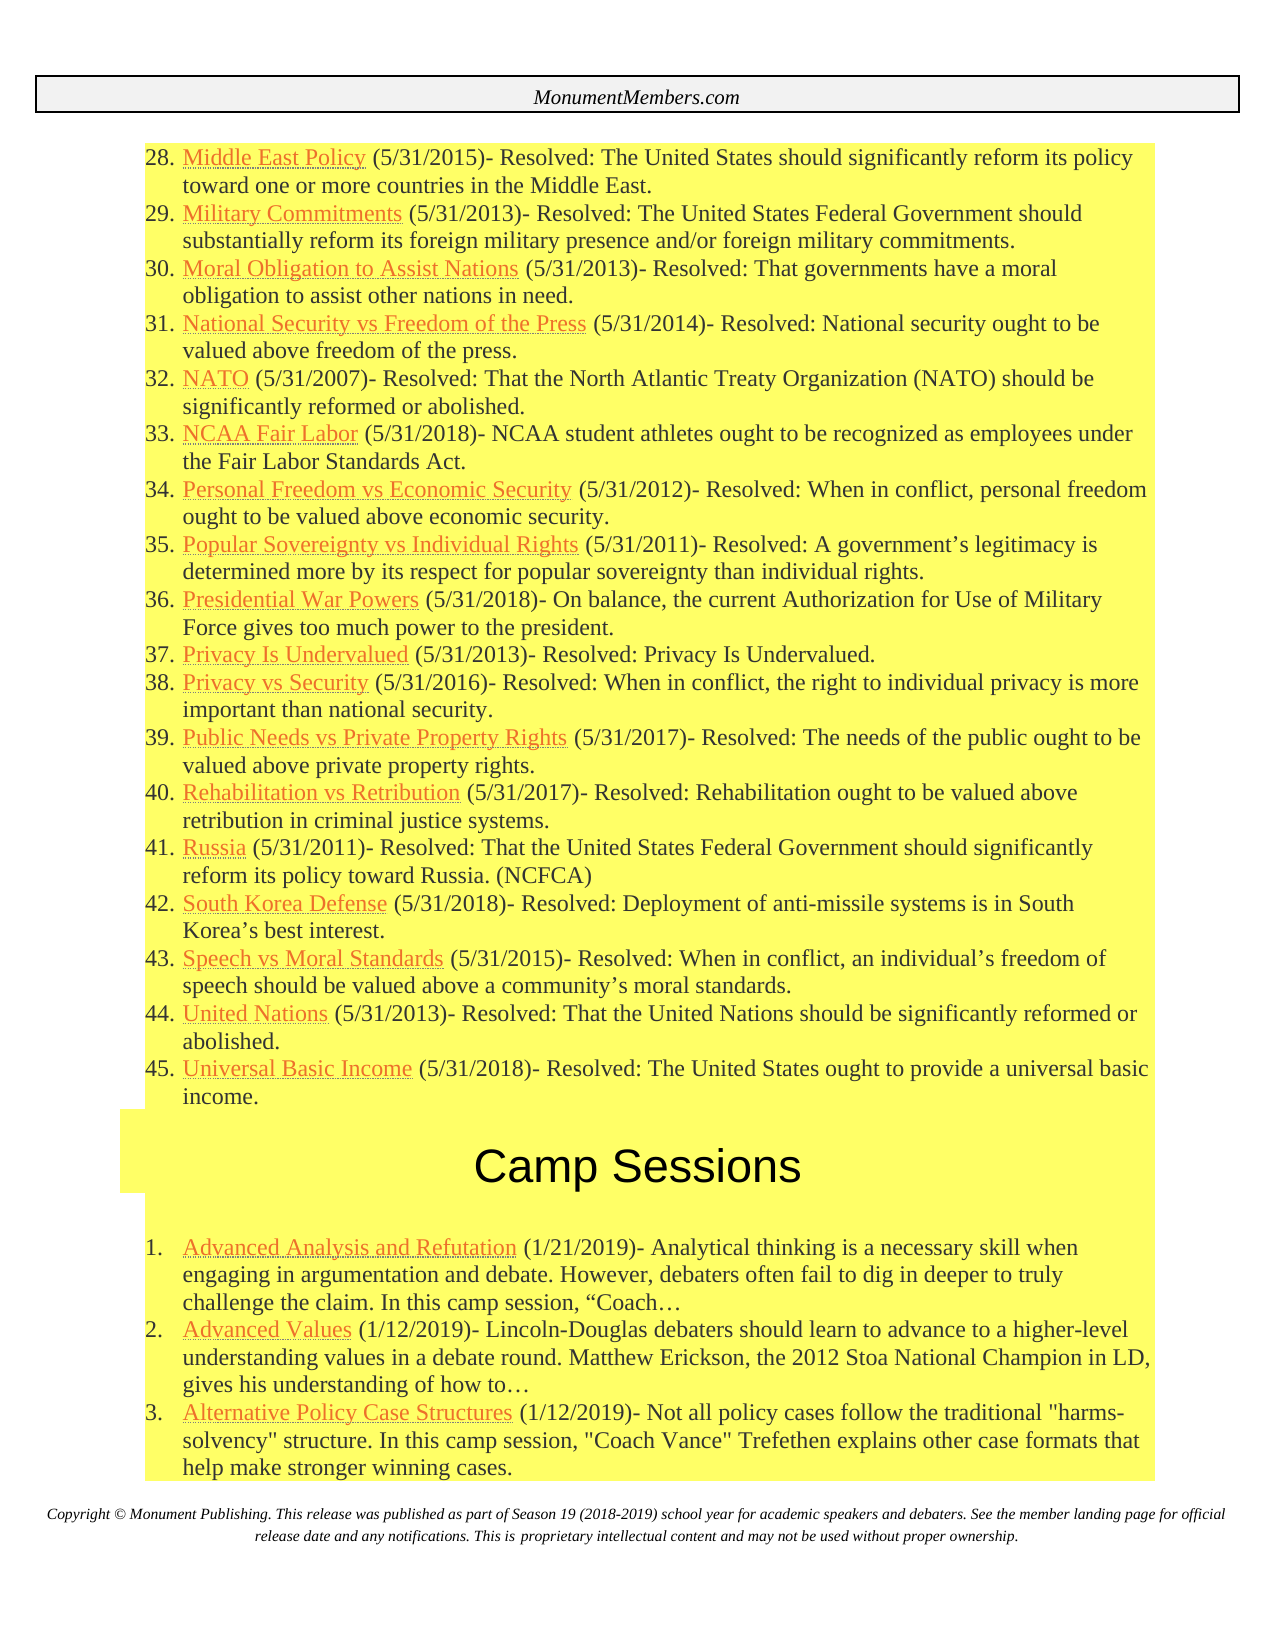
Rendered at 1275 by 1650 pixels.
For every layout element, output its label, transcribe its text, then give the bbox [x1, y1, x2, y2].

list South Korea Defense (5/31/2018)- Resolved: Deployment of anti-missile systems is in South Korea’s best interest. [145, 889, 1155, 944]
list Privacy Is Undervalued (5/31/2013)- Resolved: Privacy Is Undervalued. [145, 640, 1155, 668]
list Personal Freedom vs Economic Security (5/31/2012)- Resolved: When in conflict, personal freedom ought to be valued above economic security. [145, 474, 1155, 530]
list Presidential War Powers (5/31/2018)- On balance, the current Authorization for Use of Military Force gives too much power to the president. [145, 585, 1155, 640]
list National Security vs Freedom of the Press (5/31/2014)- Resolved: National security ought to be valued above freedom of the press. [145, 309, 1155, 364]
list Popular Sovereignty vs Individual Rights (5/31/2011)- Resolved: A government’s legitimacy is determined more by its respect for popular sovereignty than individual rights. [145, 530, 1155, 585]
list Universal Basic Income (5/31/2018)- Resolved: The United States ought to provide a universal basic income. [145, 1054, 1155, 1109]
list Moral Obligation to Assist Nations (5/31/2013)- Resolved: That governments have a moral obligation to assist other nations in need. [145, 254, 1155, 309]
list Military Commitments (5/31/2013)- Resolved: The United States Federal Government should substantially reform its foreign military presence and/or foreign military commitments. [145, 198, 1155, 254]
subtitle Camp Sessions [120, 1139, 1155, 1193]
list Privacy vs Security (5/31/2016)- Resolved: When in conflict, the right to individual privacy is more important than national security. [145, 668, 1155, 723]
list Russia (5/31/2011)- Resolved: That the United States Federal Government should significantly reform its policy toward Russia. (NCFCA) [145, 833, 1155, 889]
list Middle East Policy (5/31/2015)- Resolved: The United States should significantly reform its policy toward one or more countries in the Middle East. [145, 143, 1155, 198]
list Public Needs vs Private Property Rights (5/31/2017)- Resolved: The needs of the public ought to be valued above private property rights. [145, 723, 1155, 778]
list NATO (5/31/2007)- Resolved: That the North Atlantic Treaty Organization (NATO) should be significantly reformed or abolished. [145, 364, 1155, 419]
list Rehabilitation vs Retribution (5/31/2017)- Resolved: Rehabilitation ought to be valued above retribution in criminal justice systems. [145, 778, 1155, 833]
list United Nations (5/31/2013)- Resolved: That the United Nations should be significantly reformed or abolished. [145, 999, 1155, 1054]
list Advanced Analysis and Refutation (1/21/2019)- Analytical thinking is a necessary skill when engaging in argumentation and debate. However, debaters often fail to dig in deeper to truly challenge the claim. In this camp session, “Coach… [145, 1232, 1155, 1315]
list Advanced Values (1/12/2019)- Lincoln-Douglas debaters should learn to advance to a higher-level understanding values in a debate round. Matthew Erickson, the 2012 Stoa National Champion in LD, gives his understanding of how to… [145, 1315, 1155, 1398]
list NCAA Fair Labor (5/31/2018)- NCAA student athletes ought to be recognized as employees under the Fair Labor Standards Act. [145, 419, 1155, 474]
list Alternative Policy Case Structures (1/12/2019)- Not all policy cases follow the traditional "harms-solvency" structure. In this camp session, "Coach Vance" Trefethen explains other case formats that help make stronger winning cases. [145, 1398, 1155, 1481]
list Speech vs Moral Standards (5/31/2015)- Resolved: When in conflict, an individual’s freedom of speech should be valued above a community’s moral standards. [145, 944, 1155, 999]
